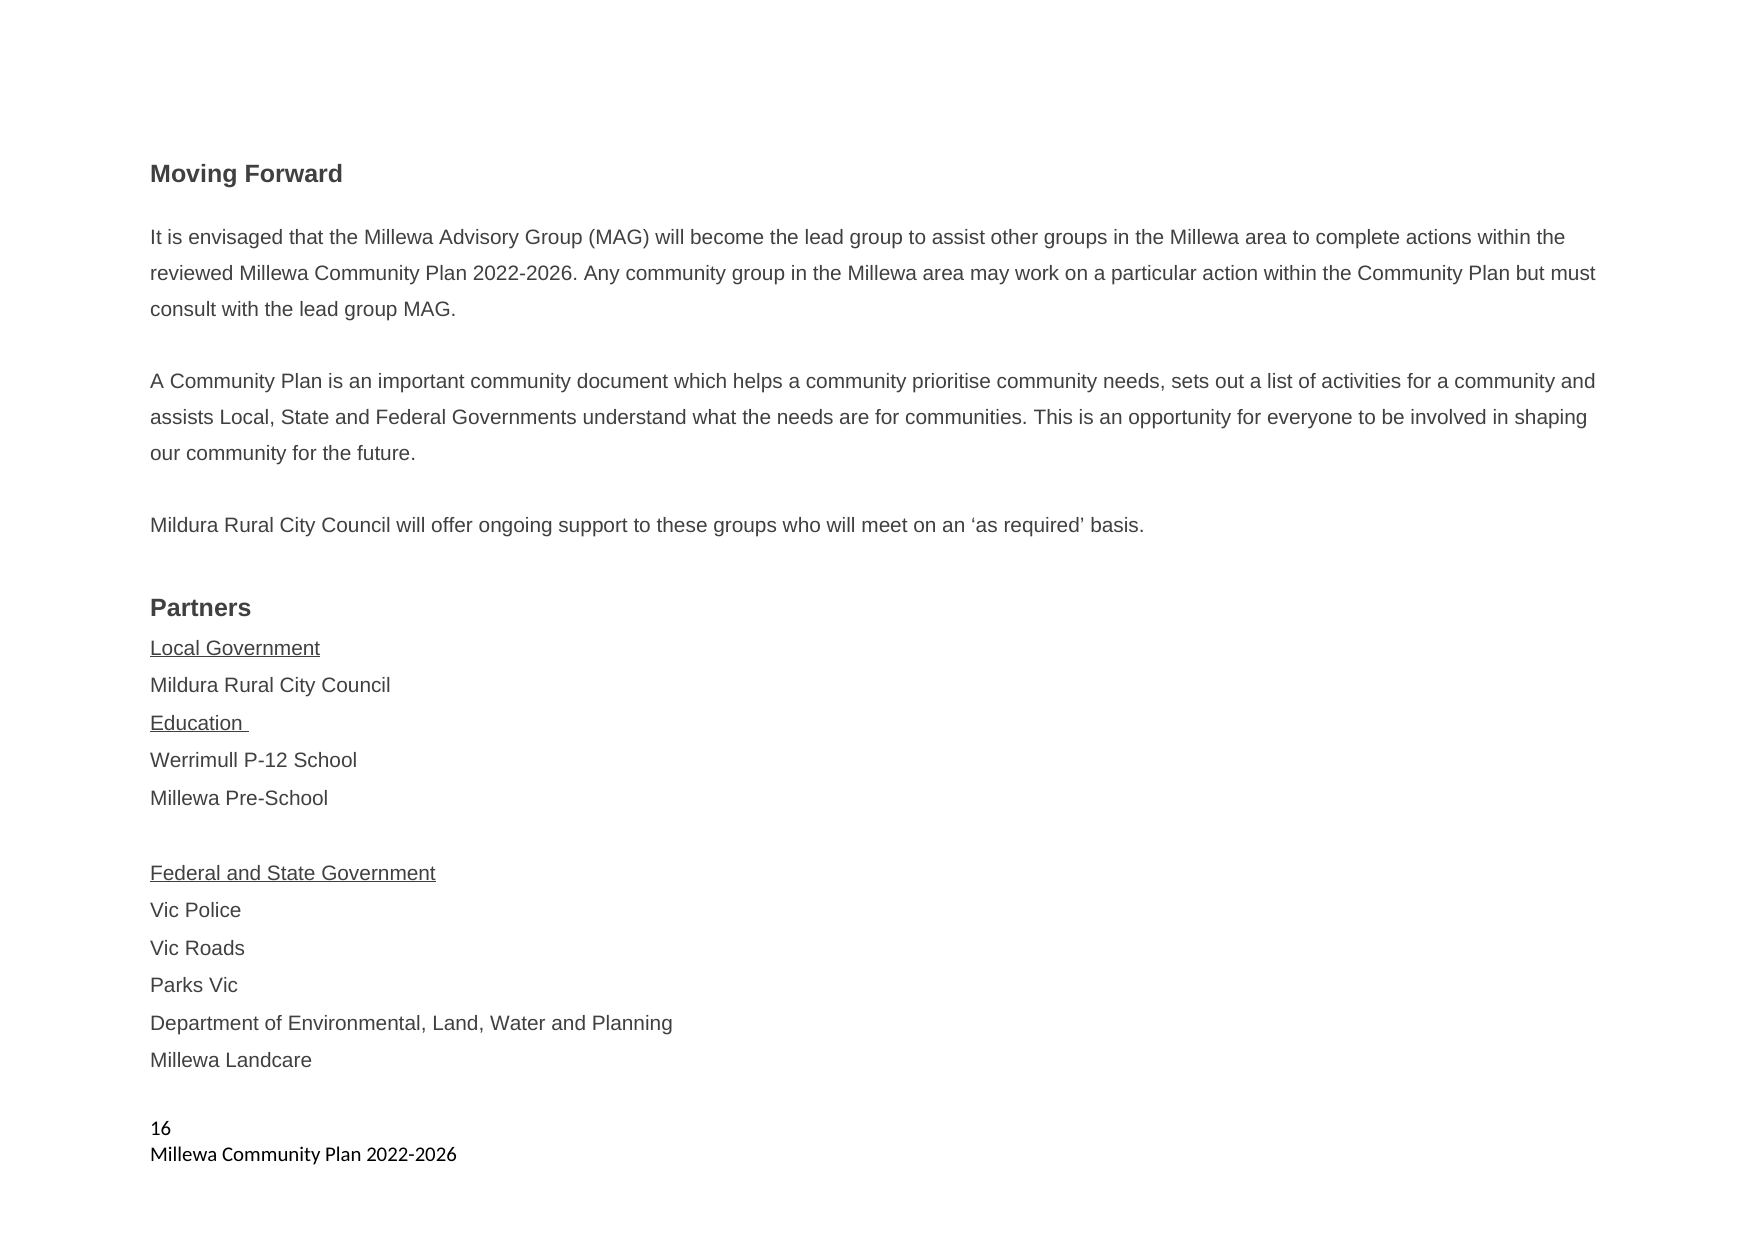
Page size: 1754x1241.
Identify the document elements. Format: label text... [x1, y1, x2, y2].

text Millewa Landcare [150, 1034, 1604, 1072]
text Moving Forward [150, 150, 1604, 187]
text Local Government [150, 622, 1604, 659]
text Vic Roads [150, 922, 1604, 959]
text Department of Environmental, Land, Water and Planning [150, 997, 1604, 1034]
text Parks Vic [150, 959, 1604, 997]
text Mildura Rural City Council [150, 659, 1604, 697]
text A Community Plan is an important community document which helps a community prioritise community needs, sets out a list of activities for a community and assists Local, State and Federal Governments understand what the needs are for communities. This is an opportunity for everyone to be involved in shaping our community for the future. [150, 369, 1604, 464]
text Werrimull P-12 School [150, 734, 1604, 772]
text It is envisaged that the Millewa Advisory Group (MAG) will become the lead group to assist other groups in the Millewa area to complete actions within the reviewed Millewa Community Plan 2022-2026. Any community group in the Millewa area may work on a particular action within the Community Plan but must consult with the lead group MAG. [150, 225, 1604, 321]
text Mildura Rural City Council will offer ongoing support to these groups who will meet on an ‘as required’ basis. [150, 512, 1604, 536]
text Vic Police [150, 884, 1604, 922]
text Partners [150, 584, 1604, 622]
text Education [150, 697, 1604, 734]
text Millewa Pre-School [150, 772, 1604, 809]
text Federal and State Government [150, 847, 1604, 884]
